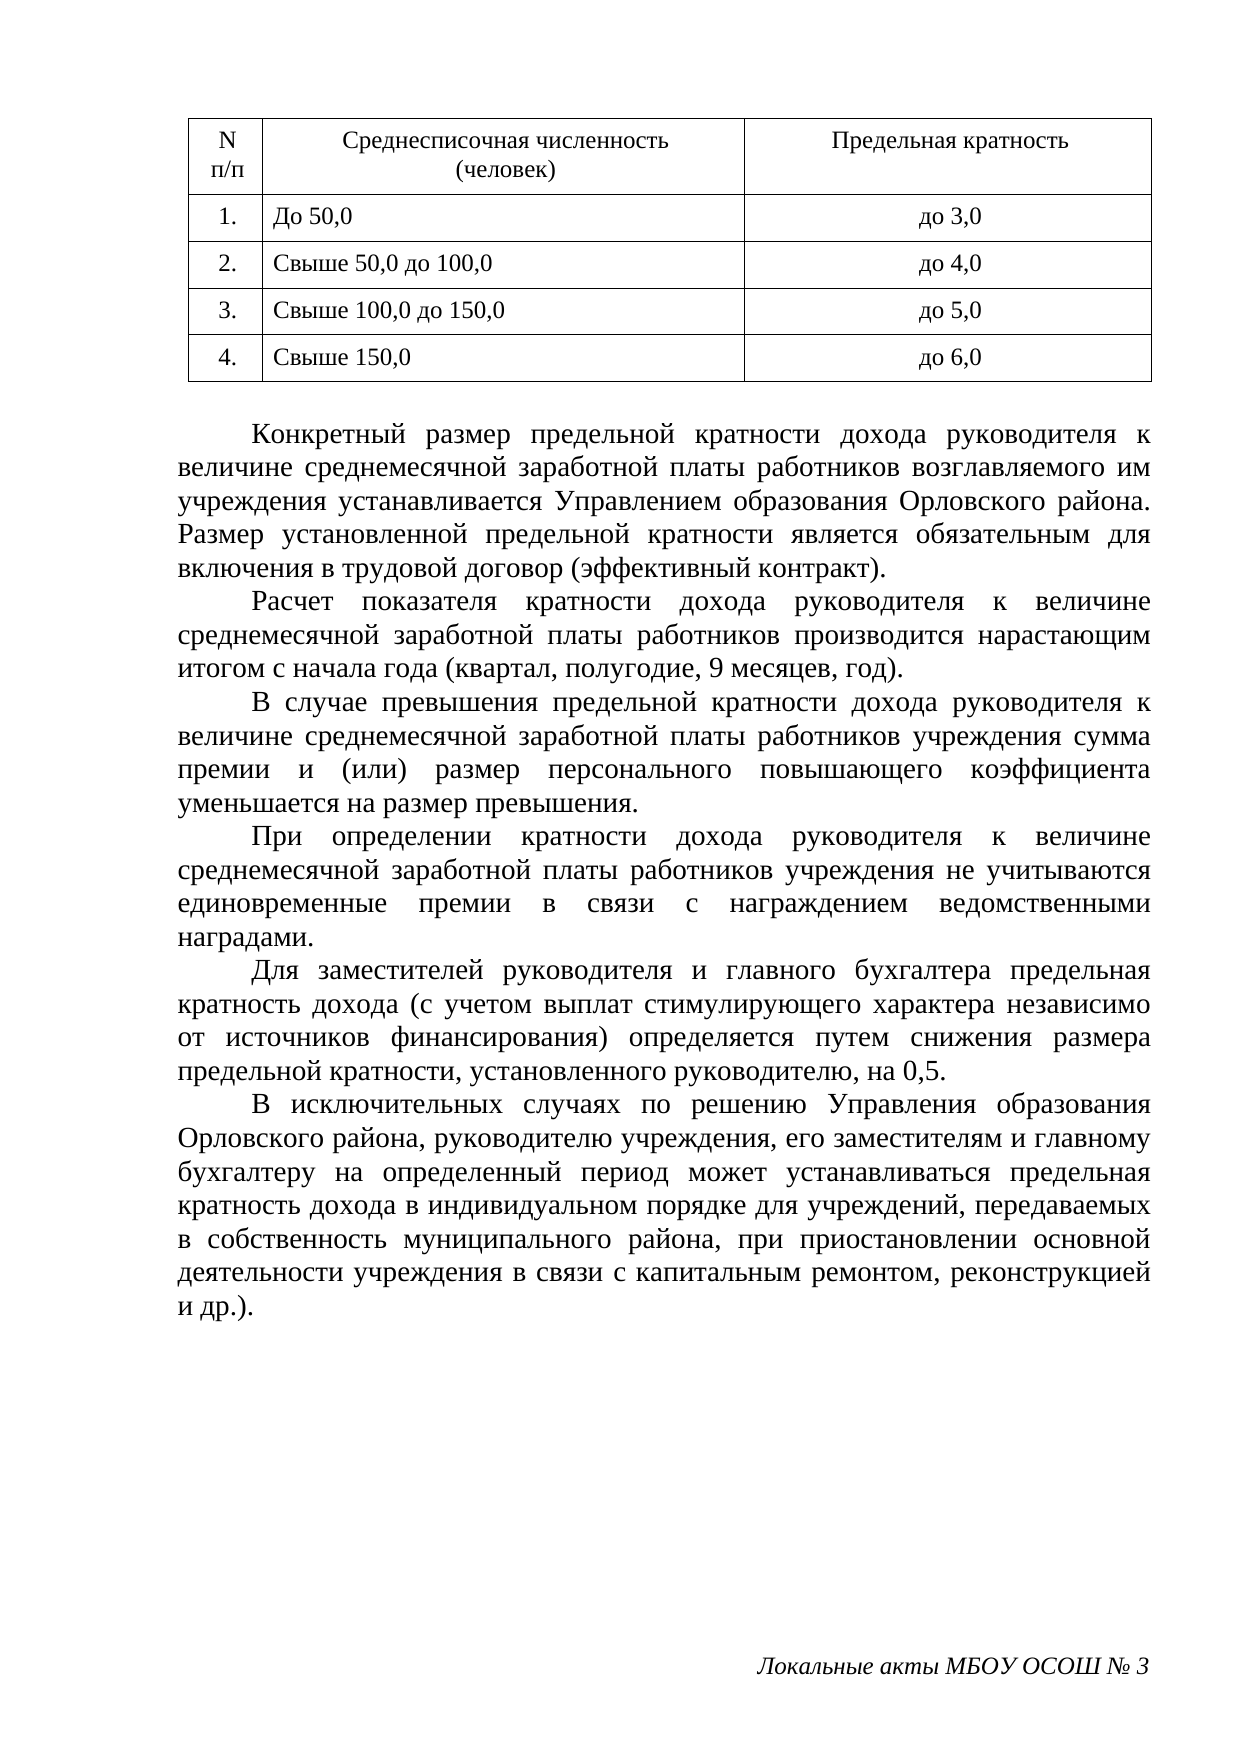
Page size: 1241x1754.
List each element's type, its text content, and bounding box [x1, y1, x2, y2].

table_header N п/п [189, 119, 262, 194]
table_cell Свыше 150,0 [263, 335, 744, 381]
table_cell 3. [189, 289, 262, 334]
table_header Предельная кратность [745, 119, 1151, 194]
text В случае превышения предельной кратности дохода руководителя к величине среднемесячной заработной платы работников учреждения сумма премии и (или) размер персонального повышающего коэффициента уменьшается на размер превышения. [177, 684, 1152, 818]
table_cell до 5,0 [745, 289, 1151, 334]
table_cell До 50,0 [263, 195, 744, 241]
table_cell 2. [189, 242, 262, 287]
text Расчет показателя кратности дохода руководителя к величине среднемесячной заработной платы работников производится нарастающим итогом с начала года (квартал, полугодие, 9 месяцев, год). [177, 583, 1152, 684]
table_cell до 6,0 [745, 335, 1151, 381]
text Для заместителей руководителя и главного бухгалтера предельная кратность дохода (с учетом выплат стимулирующего характера независимо от источников финансирования) определяется путем снижения размера предельной кратности, установленного руководителю, на 0,5. [177, 952, 1152, 1087]
table_cell 4. [189, 335, 262, 381]
table_cell до 3,0 [745, 195, 1151, 241]
table_cell 1. [189, 195, 262, 241]
text При определении кратности дохода руководителя к величине среднемесячной заработной платы работников учреждения не учитываются единовременные премии в связи с награждением ведомственными наградами. [177, 818, 1152, 952]
table_cell до 4,0 [745, 242, 1151, 287]
table_cell Свыше 100,0 до 150,0 [263, 289, 744, 334]
table_cell Свыше 50,0 до 100,0 [263, 242, 744, 287]
text В исключительных случаях по решению Управления образования Орловского района, руководителю учреждения, его заместителям и главному бухгалтеру на определенный период может устанавливаться предельная кратность дохода в индивидуальном порядке для учреждений, передаваемых в собственность муниципального района, при приостановлении основной деятельности учреждения в связи с капитальным ремонтом, реконструкцией и др.). [177, 1087, 1152, 1321]
table_header Среднесписочная численность (человек) [263, 119, 744, 194]
text Конкретный размер предельной кратности дохода руководителя к величине среднемесячной заработной платы работников возглавляемого им учреждения устанавливается Управлением образования Орловского района. Размер установленной предельной кратности является обязательным для включения в трудовой договор (эффективный контракт). [177, 416, 1152, 583]
